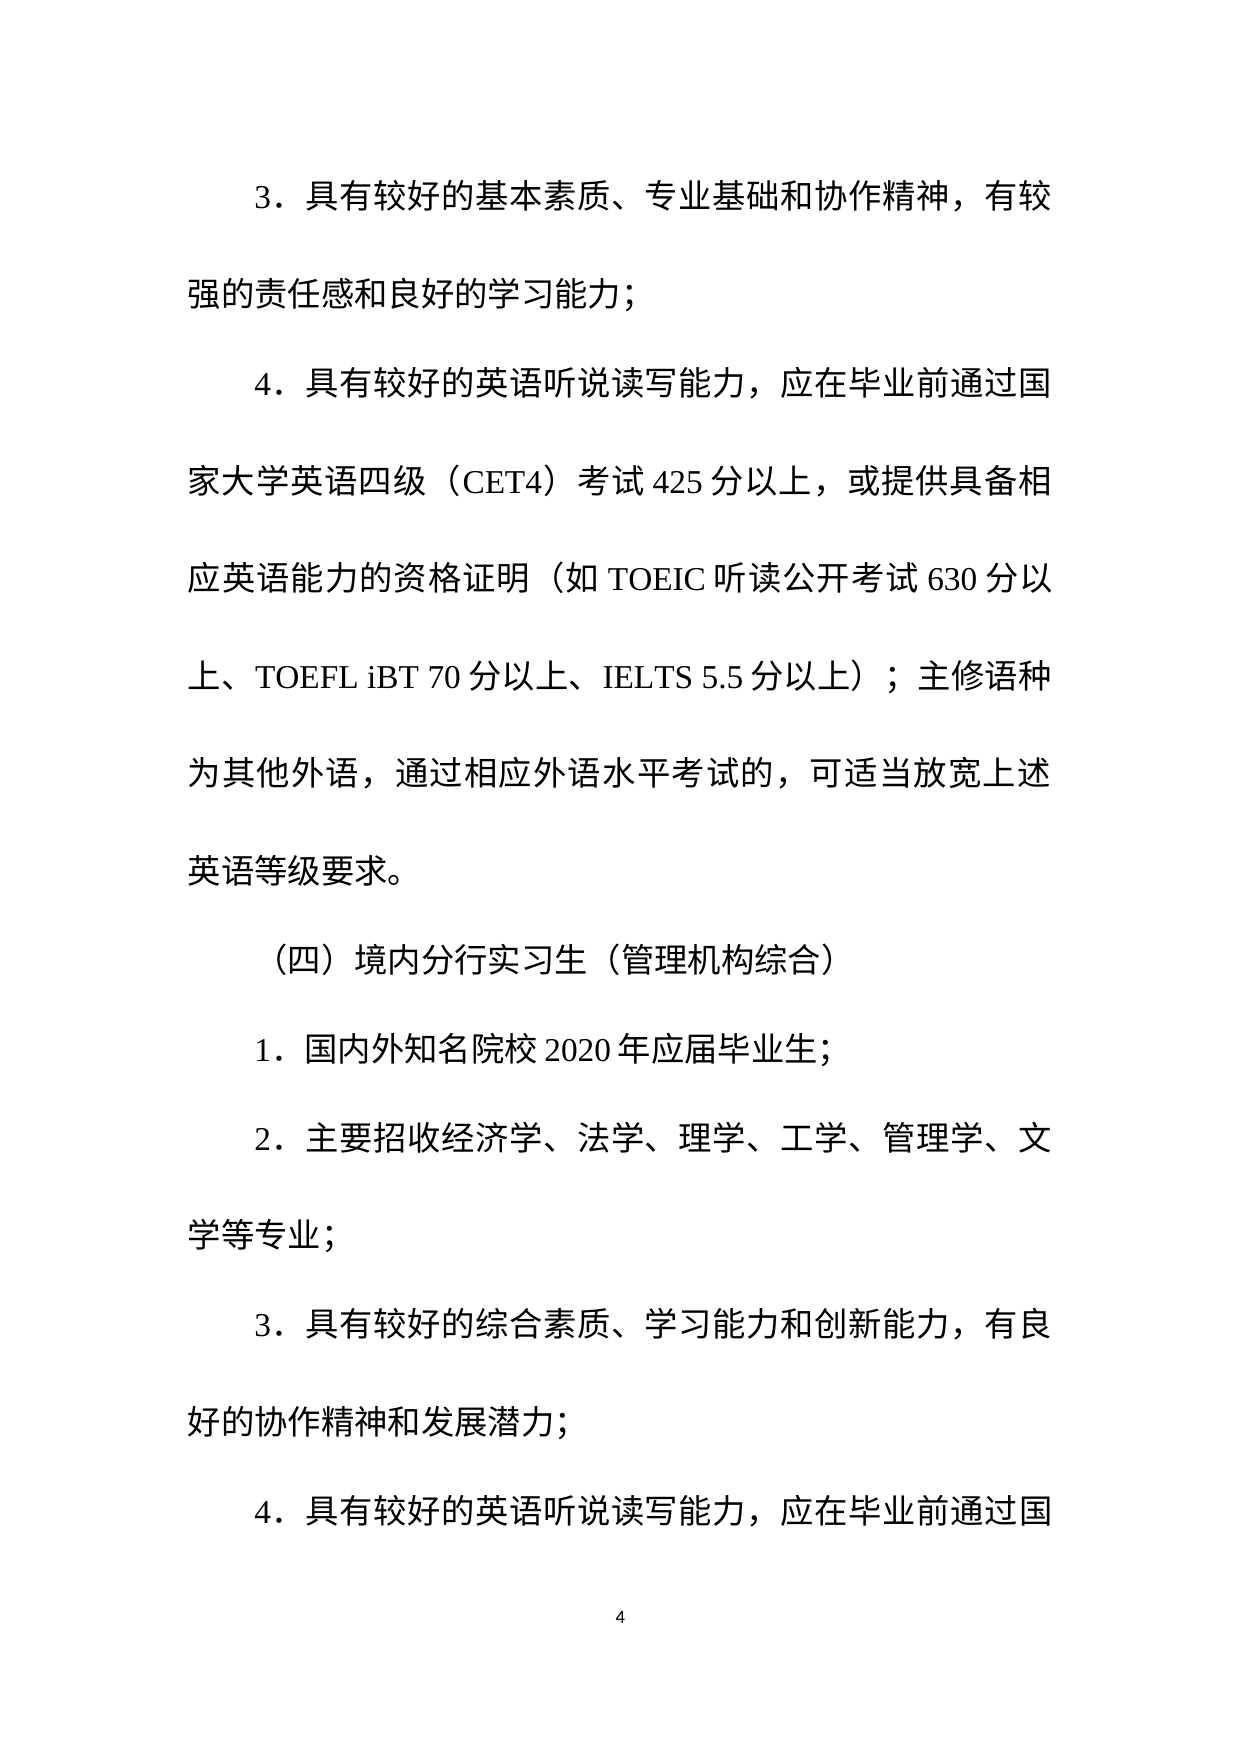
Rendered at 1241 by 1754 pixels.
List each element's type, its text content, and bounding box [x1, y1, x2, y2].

text 2．主要招收经济学、法学、理学、工学、管理学、文学等专业； [187, 1103, 1053, 1266]
text 1．国内外知名院校2020年应届毕业生； [187, 1014, 1053, 1079]
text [187, 1476, 1053, 1541]
text 3．具有较好的综合素质、学习能力和创新能力，有良好的协作精神和发展潜力； [187, 1290, 1053, 1452]
text （四）境内分行实习生（管理机构综合） [187, 925, 1053, 990]
text 3．具有较好的基本素质、专业基础和协作精神，有较强的责任感和良好的学习能力； [187, 162, 1053, 324]
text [187, 348, 1053, 901]
